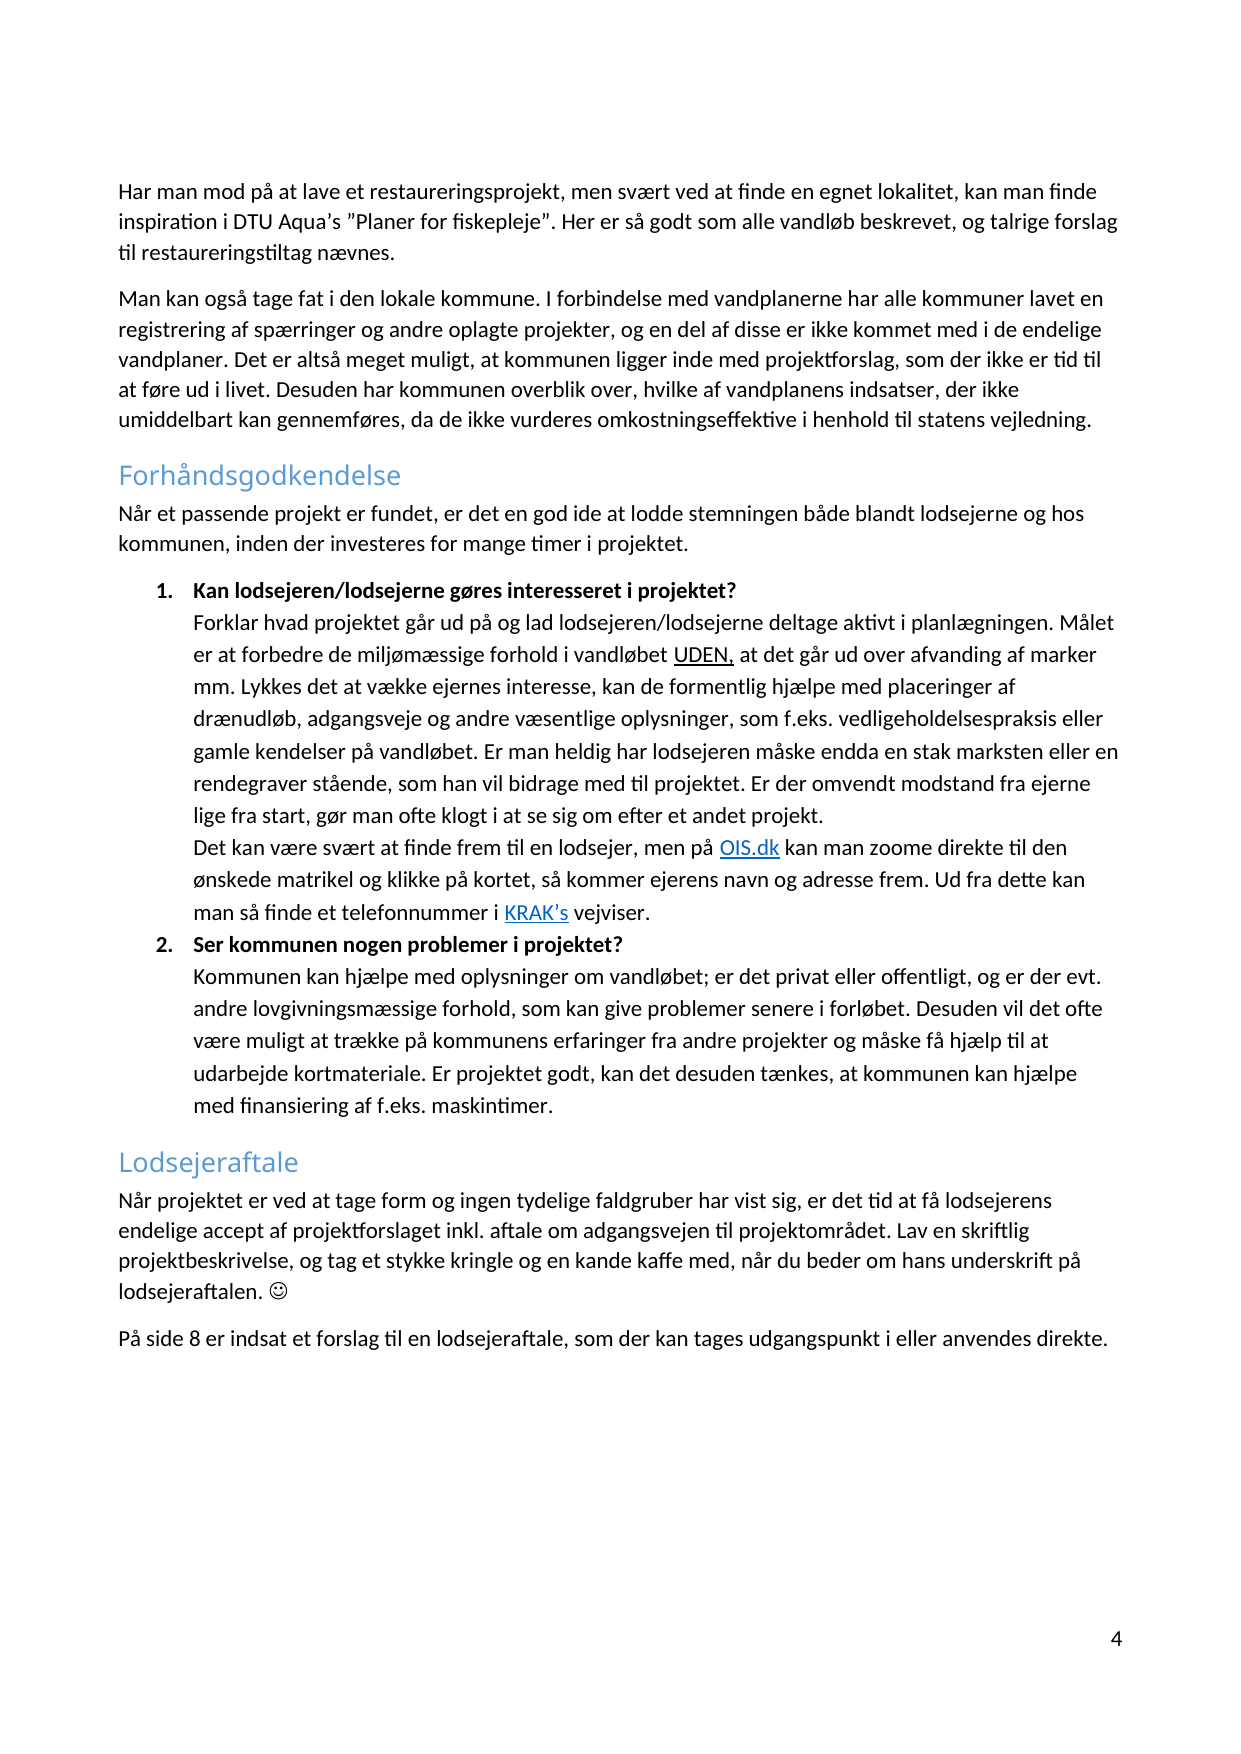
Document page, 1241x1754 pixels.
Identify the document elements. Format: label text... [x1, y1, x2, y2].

text Har man mod på at lave et restaureringsprojekt, men svært ved at finde en egnet lokalitet, kan man finde inspiration i DTU Aqua’s ”Planer for fiskepleje”. Her er så godt som alle vandløb beskrevet, og talrige forslag til restaureringstiltag nævnes. [118, 177, 1122, 266]
text På side 8 er indsat et forslag til en lodsejeraftale, som der kan tages udgangspunkt i eller anvendes direkte. [118, 1324, 1122, 1352]
subtitle Forhåndsgodkendelse [118, 456, 1122, 493]
subtitle Lodsejeraftale [118, 1144, 1122, 1181]
text Man kan også tage fat i den lokale kommune. I forbindelse med vandplanerne har alle kommuner lavet en registrering af spærringer og andre oplagte projekter, og en del af disse er ikke kommet med i de endelige vandplaner. Det er altså meget muligt, at kommunen ligger inde med projektforslag, som der ikke er tid til at føre ud i livet. Desuden har kommunen overblik over, hvilke af vandplanens indsatser, der ikke umiddelbart kan gennemføres, da de ikke vurderes omkostningseffektive i henhold til statens vejledning. [118, 284, 1122, 433]
list Kommunen kan hjælpe med oplysninger om vandløbet; er det privat eller offentligt, og er der evt. andre lovgivningsmæssige forhold, som kan give problemer senere i forløbet. Desuden vil det ofte være muligt at trække på kommunens erfaringer fra andre projekter og måske få hjælp til at udarbejde kortmateriale. Er projektet godt, kan det desuden tænkes, at kommunen kan hjælpe med finansiering af f.eks. maskintimer. [193, 962, 1122, 1119]
list Det kan være svært at finde frem til en lodsejer, men på OIS.dk kan man zoome direkte til den ønskede matrikel og klikke på kortet, så kommer ejerens navn og adresse frem. Ud fra dette kan man så finde et telefonnummer i KRAK’s vejviser. [193, 833, 1122, 926]
text Når et passende projekt er fundet, er det en god ide at lodde stemningen både blandt lodsejerne og hos kommunen, inden der investeres for mange timer i projektet. [118, 499, 1122, 557]
list Kan lodsejeren/lodsejerne gøres interesseret i projektet? [156, 576, 1122, 604]
list Forklar hvad projektet går ud på og lad lodsejeren/lodsejerne deltage aktivt i planlægningen. Målet er at forbedre de miljømæssige forhold i vandløbet UDEN, at det går ud over afvanding af marker mm. Lykkes det at vække ejernes interesse, kan de formentlig hjælpe med placeringer af drænudløb, adgangsveje og andre væsentlige oplysninger, som f.eks. vedligeholdelsespraksis eller gamle kendelser på vandløbet. Er man heldig har lodsejeren måske endda en stak marksten eller en rendegraver stående, som han vil bidrage med til projektet. Er der omvendt modstand fra ejerne lige fra start, gør man ofte klogt i at se sig om efter et andet projekt. [193, 608, 1122, 829]
list Ser kommunen nogen problemer i projektet? [156, 930, 1122, 958]
text Når projektet er ved at tage form og ingen tydelige faldgruber har vist sig, er det tid at få lodsejerens endelige accept af projektforslaget inkl. aftale om adgangsvejen til projektområdet. Lav en skriftlig projektbeskrivelse, og tag et stykke kringle og en kande kaffe med, når du beder om hans underskrift på lodsejeraftalen. [118, 1186, 1122, 1305]
